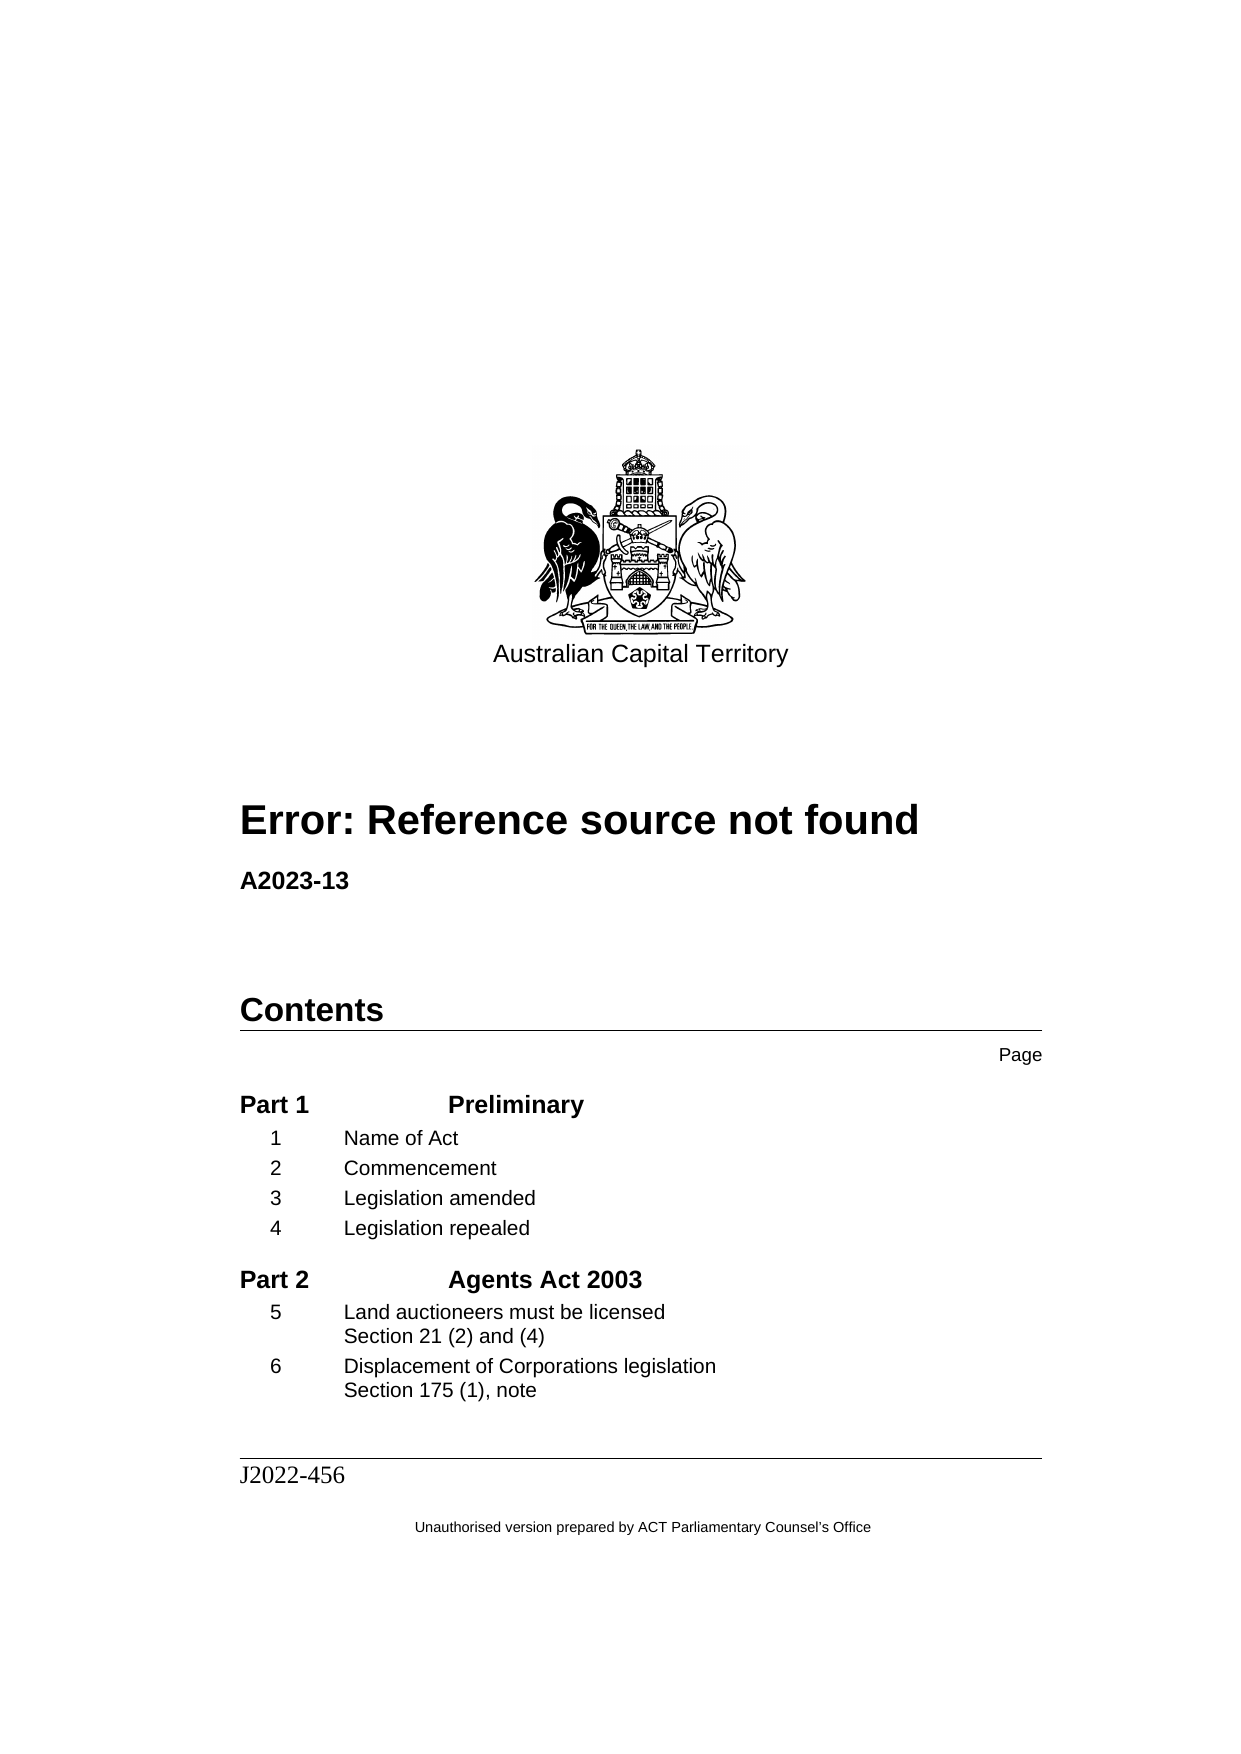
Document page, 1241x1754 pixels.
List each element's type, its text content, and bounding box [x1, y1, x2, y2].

text 2 Commencement 2 [239, 1156, 996, 1180]
text 4 Legislation repealed 2 [239, 1216, 996, 1240]
text Part 1 Preliminary 2 [239, 1091, 996, 1119]
subtitle Contents [239, 990, 1042, 1031]
text Part 2 Agents Act 2003 3 [239, 1265, 996, 1294]
text Australian Capital Territory [239, 639, 1042, 668]
text Page [239, 1044, 1042, 1066]
text 1 Name of Act 2 [239, 1126, 996, 1149]
text 5 Land auctioneers must be licensed Section 21 (2) and (4) 3 [239, 1300, 996, 1348]
text 3 Legislation amended 2 [239, 1186, 996, 1210]
picture [531, 445, 751, 640]
text 6 Displacement of Corporations legislation Section 175 (1), note 3 [239, 1354, 996, 1402]
